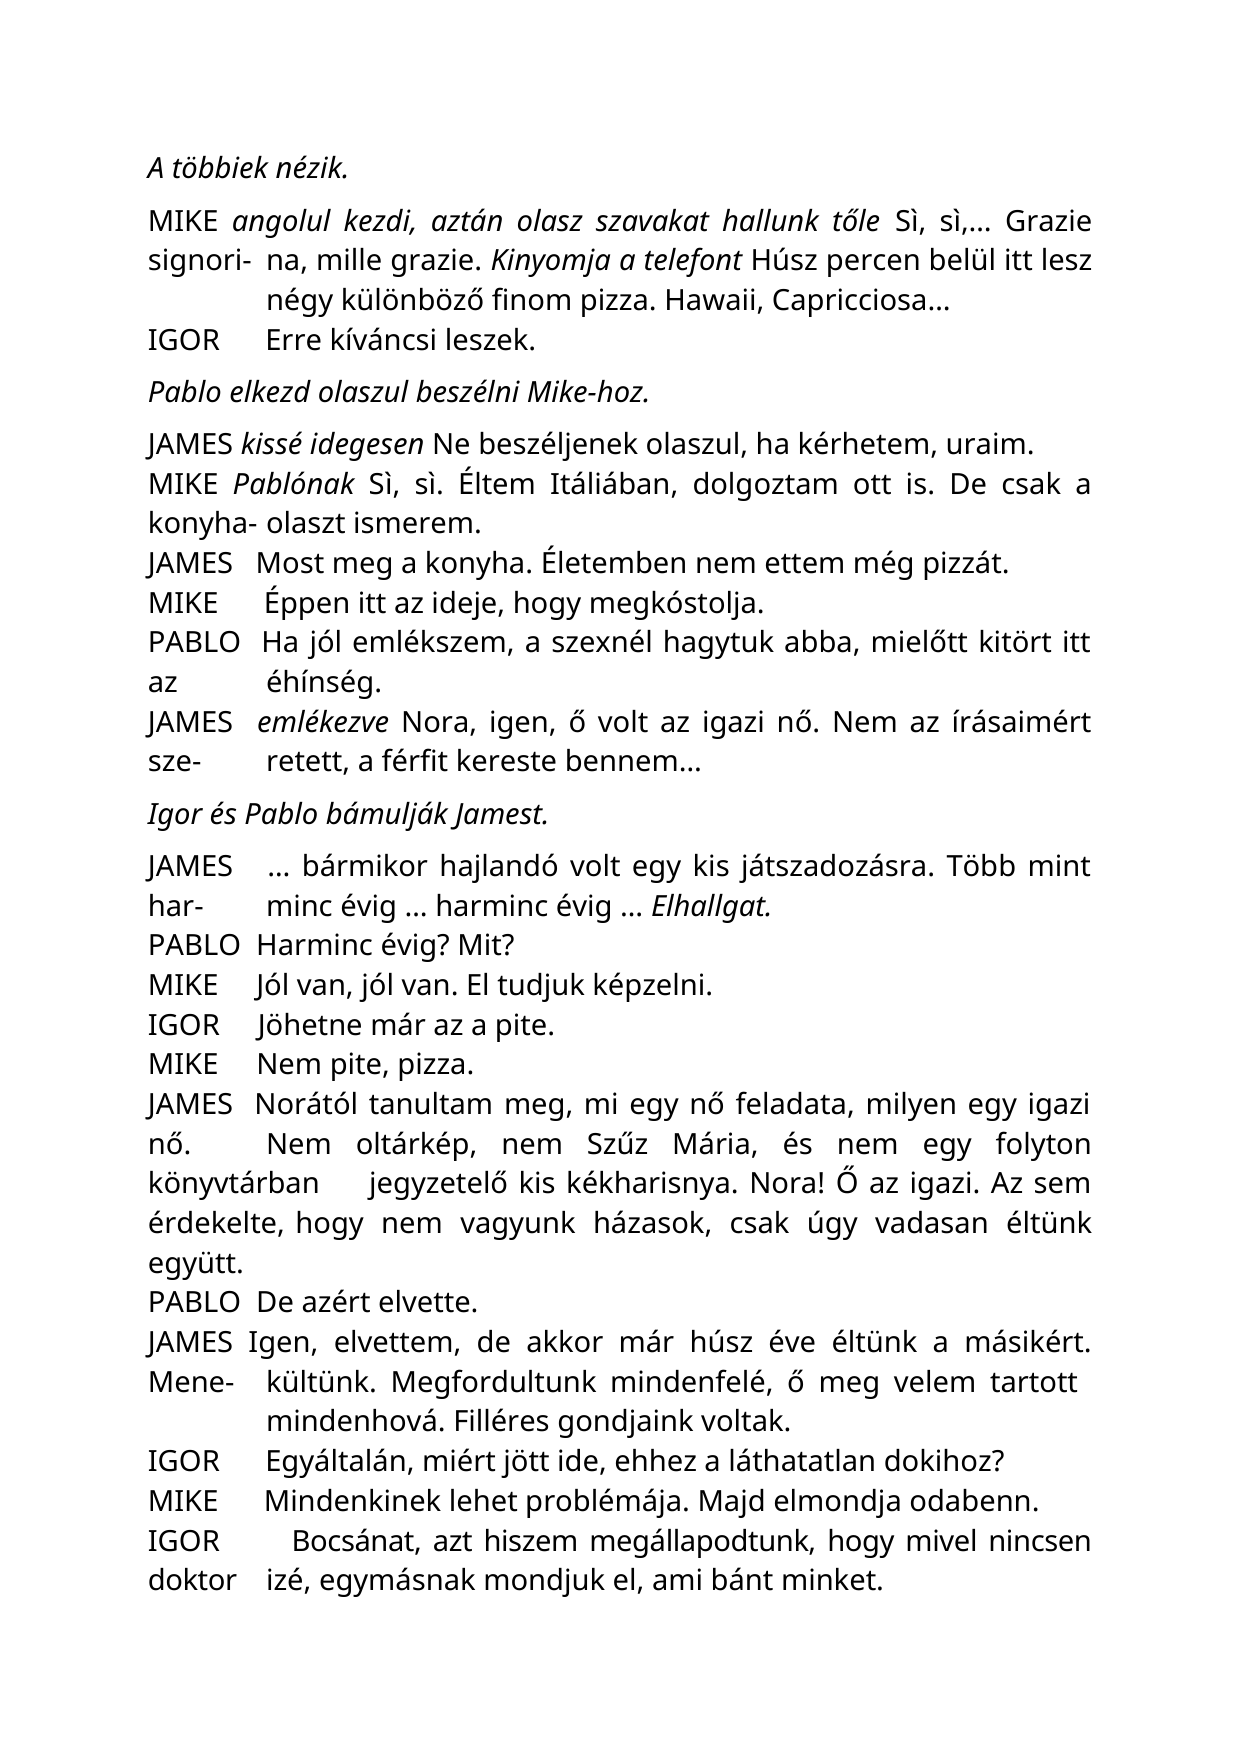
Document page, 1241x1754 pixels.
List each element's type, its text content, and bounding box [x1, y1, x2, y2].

text JAMES Norától tanultam meg, mi egy nő feladata, milyen egy igazi nő. Nem oltárkép, nem Szűz Mária, és nem egy folyton könyvtárban jegyzetelő kis kékharisnya. Nora! Ő az igazi. Az sem érdekelte, hogy nem vagyunk házasok, csak úgy vadasan éltünk együtt. [148, 1083, 1093, 1282]
text MIKE angolul kezdi, aztán olasz szavakat hallunk tőle Sì, sì,… Grazie signori- na, mille grazie. Kinyomja a telefont Húsz percen belül itt lesz négy különböző finom pizza. Hawaii, Capricciosa… [148, 200, 1093, 319]
text JAMES Igen, elvettem, de akkor már húsz éve éltünk a másikért. Mene- kültünk. Megfordultunk mindenfelé, ő meg velem tartott mindenhová. Filléres gondjaink voltak. [148, 1321, 1093, 1440]
text MIKE Pablónak Sì, sì. Éltem Itáliában, dolgoztam ott is. De csak a konyha- olaszt ismerem. [148, 463, 1093, 542]
text IGOR Jöhetne már az a pite. [148, 1004, 1093, 1043]
text IGOR Egyáltalán, miért jött ide, ehhez a láthatatlan dokihoz? [148, 1440, 1093, 1480]
text IGOR Bocsánat, azt hiszem megállapodtunk, hogy mivel nincsen doktor izé, egymásnak mondjuk el, ami bánt minket. [148, 1520, 1093, 1599]
text PABLO De azért elvette. [148, 1282, 1093, 1321]
text MIKE Jól van, jól van. El tudjuk képzelni. [148, 964, 1093, 1004]
text Pablo elkezd olaszul beszélni Mike-hoz. [148, 371, 1093, 411]
text PABLO Harminc évig? Mit? [148, 924, 1093, 964]
text MIKE Nem pite, pizza. [148, 1043, 1093, 1083]
text IGOR Erre kíváncsi leszek. [148, 319, 1093, 358]
text JAMES Most meg a konyha. Életemben nem ettem még pizzát. [148, 542, 1093, 582]
text JAMES kissé idegesen Ne beszéljenek olaszul, ha kérhetem, uraim. [148, 423, 1093, 463]
text MIKE Éppen itt az ideje, hogy megkóstolja. [148, 582, 1093, 622]
text JAMES … bármikor hajlandó volt egy kis játszadozásra. Több mint har- minc évig … harminc évig … Elhallgat. [148, 845, 1093, 924]
text PABLO Ha jól emlékszem, a szexnél hagytuk abba, mielőtt kitört itt az éhínség. [148, 622, 1093, 701]
text JAMES emlékezve Nora, igen, ő volt az igazi nő. Nem az írásaimért sze- retett, a férfit kereste bennem… [148, 701, 1093, 780]
text Igor és Pablo bámulják Jamest. [148, 793, 1093, 833]
text MIKE Mindenkinek lehet problémája. Majd elmondja odabenn. [148, 1480, 1093, 1520]
text A többiek nézik. [148, 148, 1093, 187]
